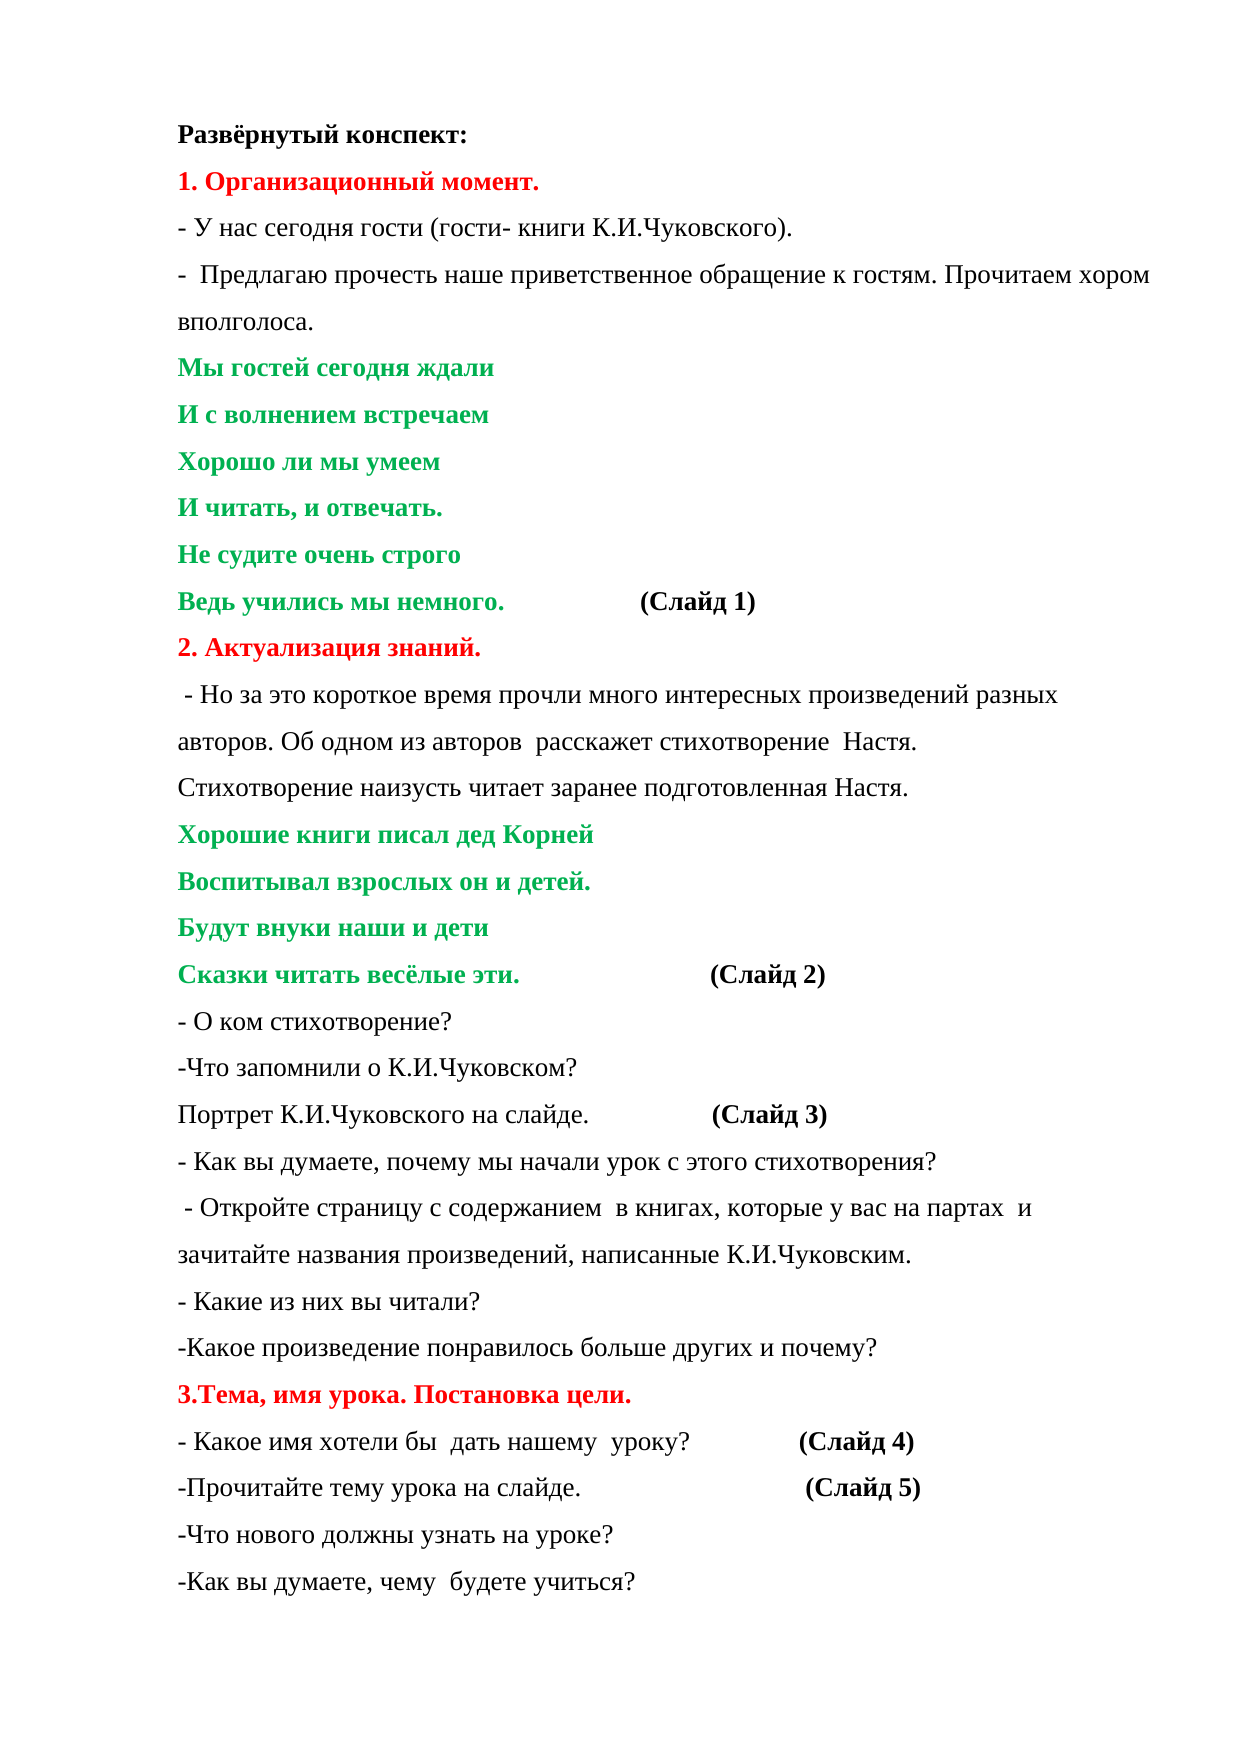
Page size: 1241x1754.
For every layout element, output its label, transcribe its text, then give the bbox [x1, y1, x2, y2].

text 3.Тема, имя урока. Постановка цели. [177, 1378, 1152, 1409]
text - Откройте страницу с содержанием в книгах, которые у вас на партах и зачитайте названия произведений, написанные К.И.Чуковским. [177, 1191, 1152, 1269]
text 2. Актуализация знаний. [177, 631, 1152, 663]
text Мы гостей сегодня ждали [177, 351, 1152, 383]
text - Предлагаю прочесть наше приветственное обращение к гостям. Прочитаем хором вполголоса. [177, 258, 1152, 336]
text Будут внуки наши и дети [177, 911, 1152, 943]
text -Как вы думаете, чему будете учиться? [177, 1565, 1152, 1596]
text - О ком стихотворение? [177, 1005, 1152, 1036]
text - Какие из них вы читали? [177, 1285, 1152, 1316]
text Воспитывал взрослых он и детей. [177, 865, 1152, 896]
text -Что нового должны узнать на уроке? [177, 1518, 1152, 1549]
text Портрет К.И.Чуковского на слайде. (Слайд 3) [177, 1098, 1152, 1129]
text - Но за это короткое время прочли много интересных произведений разных авторов. Об одном из авторов расскажет стихотворение Настя. [177, 678, 1152, 756]
text Не судите очень строго [177, 538, 1152, 569]
text И с волнением встречаем [177, 398, 1152, 429]
text -Какое произведение понравилось больше других и почему? [177, 1331, 1152, 1363]
text Стихотворение наизусть читает заранее подготовленная Настя. [177, 771, 1152, 803]
text Ведь учились мы немного. (Слайд 1) [177, 585, 1152, 616]
text Хорошо ли мы умеем [177, 445, 1152, 476]
text -Что запомнили о К.И.Чуковском? [177, 1051, 1152, 1083]
text -Прочитайте тему урока на слайде. (Слайд 5) [177, 1471, 1152, 1503]
text Развёрнутый конспект: [177, 118, 1152, 149]
text 1. Организационный момент. [177, 165, 1152, 196]
text - Как вы думаете, почему мы начали урок с этого стихотворения? [177, 1145, 1152, 1176]
text - У нас сегодня гости (гости- книги К.И.Чуковского). [177, 211, 1152, 243]
text - Какое имя хотели бы дать нашему уроку? (Слайд 4) [177, 1425, 1152, 1456]
text И читать, и отвечать. [177, 491, 1152, 523]
text Хорошие книги писал дед Корней [177, 818, 1152, 849]
text Сказки читать весёлые эти. (Слайд 2) [177, 958, 1152, 989]
